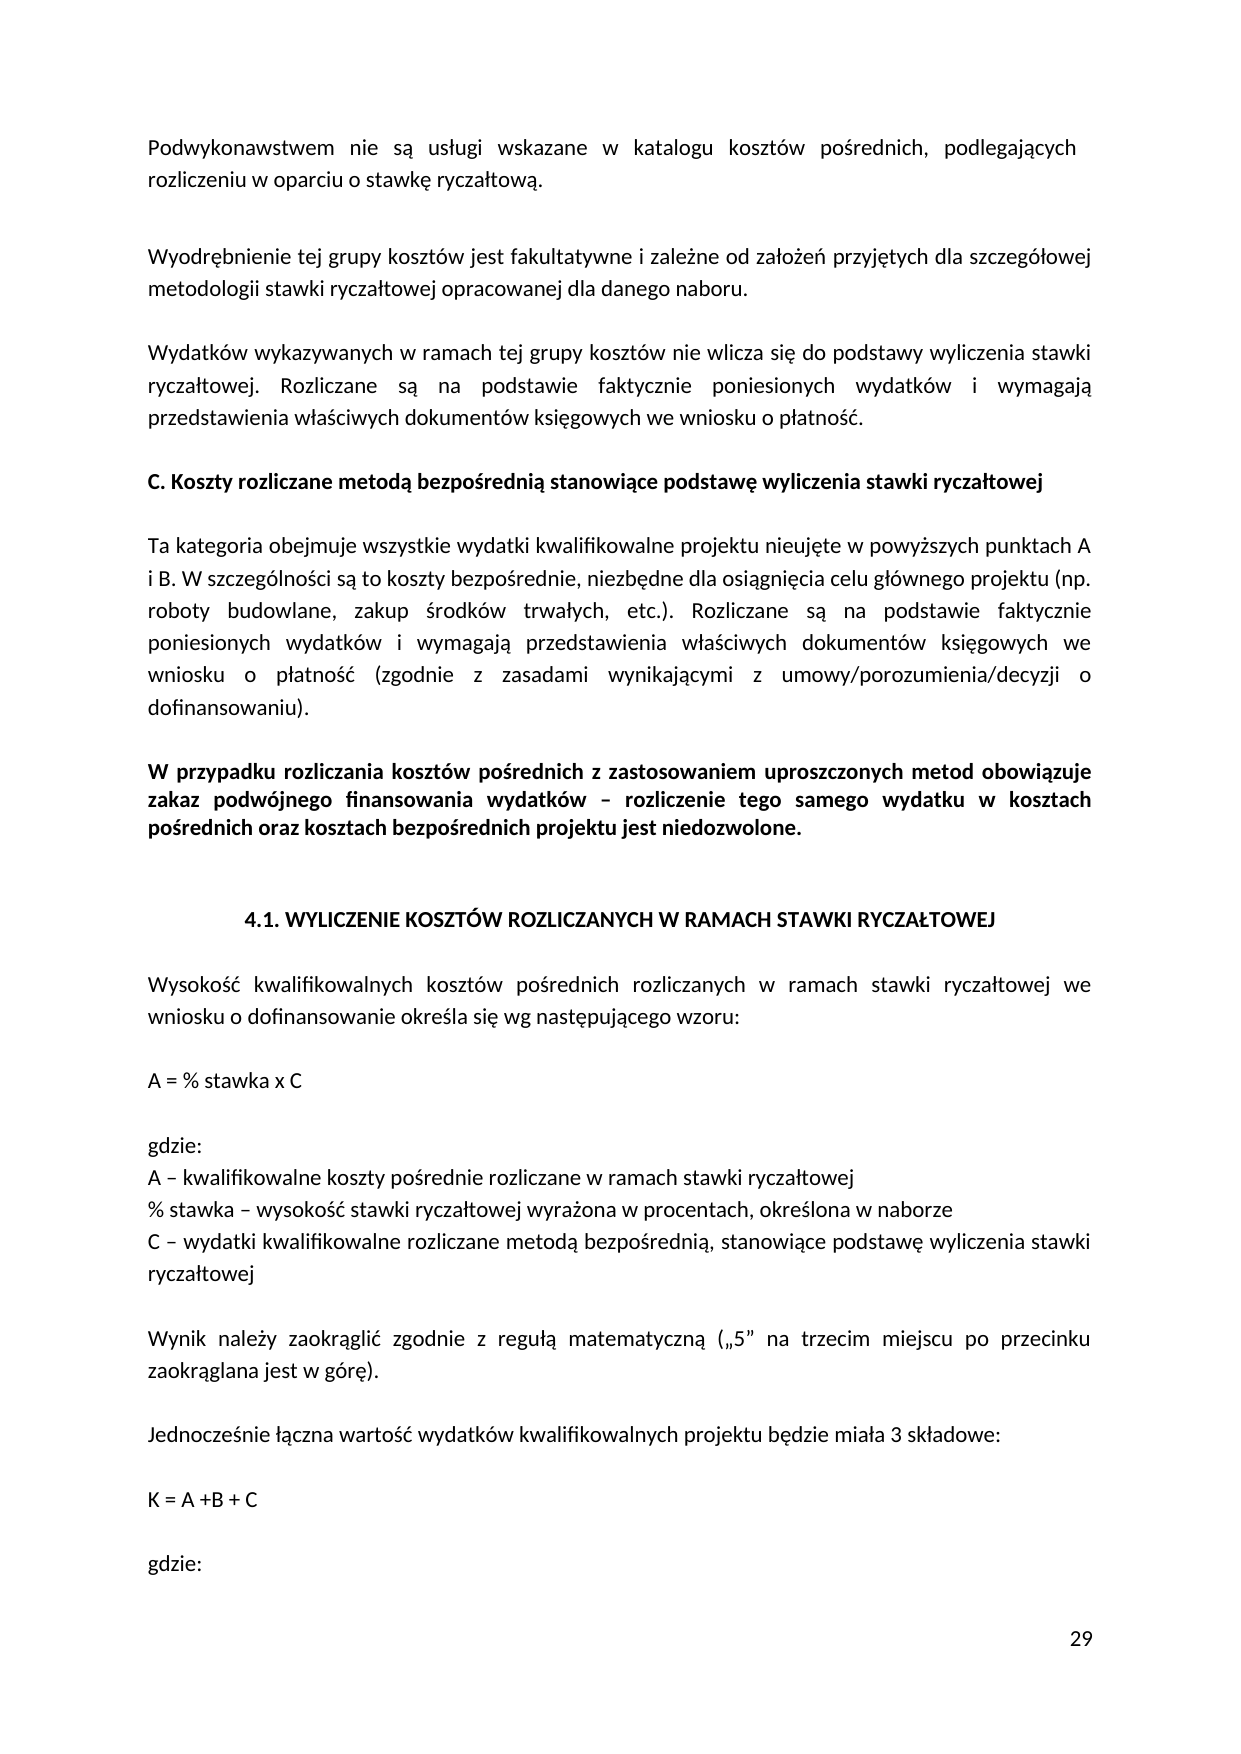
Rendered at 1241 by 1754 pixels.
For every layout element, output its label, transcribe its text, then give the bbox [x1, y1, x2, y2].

text Podwykonawstwem nie są usługi wskazane w katalogu kosztów pośrednich, podlegających rozliczeniu w oparciu o stawkę ryczałtową. [148, 133, 1093, 193]
text A – kwalifikowalne koszty pośrednie rozliczane w ramach stawki ryczałtowej [148, 1163, 1093, 1191]
text gdzie: [148, 1549, 1093, 1577]
text A = % stawka x C [148, 1066, 1093, 1094]
text Jednocześnie łączna wartość wydatków kwalifikowalnych projektu będzie miała 3 składowe: [148, 1420, 1093, 1448]
text Ta kategoria obejmuje wszystkie wydatki kwalifikowalne projektu nieujęte w powyższych punktach A i B. W szczególności są to koszty bezpośrednie, niezbędne dla osiągnięcia celu głównego projektu (np. roboty budowlane, zakup środków trwałych, etc.). Rozliczane są na podstawie faktycznie poniesionych wydatków i wymagają przedstawienia właściwych dokumentów księgowych we wniosku o płatność (zgodnie z zasadami wynikającymi z umowy/porozumienia/decyzji o dofinansowaniu). [148, 532, 1093, 721]
text K = A +B + C [148, 1485, 1093, 1513]
text Wydatków wykazywanych w ramach tej grupy kosztów nie wlicza się do podstawy wyliczenia stawki ryczałtowej. Rozliczane są na podstawie faktycznie poniesionych wydatków i wymagają przedstawienia właściwych dokumentów księgowych we wniosku o płatność. [148, 338, 1093, 431]
text gdzie: [148, 1131, 1093, 1159]
text 4.1. WYLICZENIE KOSZTÓW ROZLICZANYCH W RAMACH STAWKI RYCZAŁTOWEJ [148, 905, 1093, 933]
text C. Koszty rozliczane metodą bezpośrednią stanowiące podstawę wyliczenia stawki ryczałtowej [148, 467, 1093, 495]
text Wynik należy zaokrąglić zgodnie z regułą matematyczną („5” na trzecim miejscu po przecinku zaokrąglana jest w górę). [148, 1324, 1093, 1384]
text % stawka – wysokość stawki ryczałtowej wyrażona w procentach, określona w naborze [148, 1195, 1093, 1223]
text C – wydatki kwalifikowalne rozliczane metodą bezpośrednią, stanowiące podstawę wyliczenia stawki ryczałtowej [148, 1227, 1093, 1287]
text Wysokość kwalifikowalnych kosztów pośrednich rozliczanych w ramach stawki ryczałtowej we wniosku o dofinansowanie określa się wg następującego wzoru: [148, 970, 1093, 1030]
text W przypadku rozliczania kosztów pośrednich z zastosowaniem uproszczonych metod obowiązuje zakaz podwójnego finansowania wydatków – rozliczenie tego samego wydatku w kosztach pośrednich oraz kosztach bezpośrednich projektu jest niedozwolone. [148, 757, 1093, 841]
text Wyodrębnienie tej grupy kosztów jest fakultatywne i zależne od założeń przyjętych dla szczegółowej metodologii stawki ryczałtowej opracowanej dla danego naboru. [148, 242, 1093, 302]
